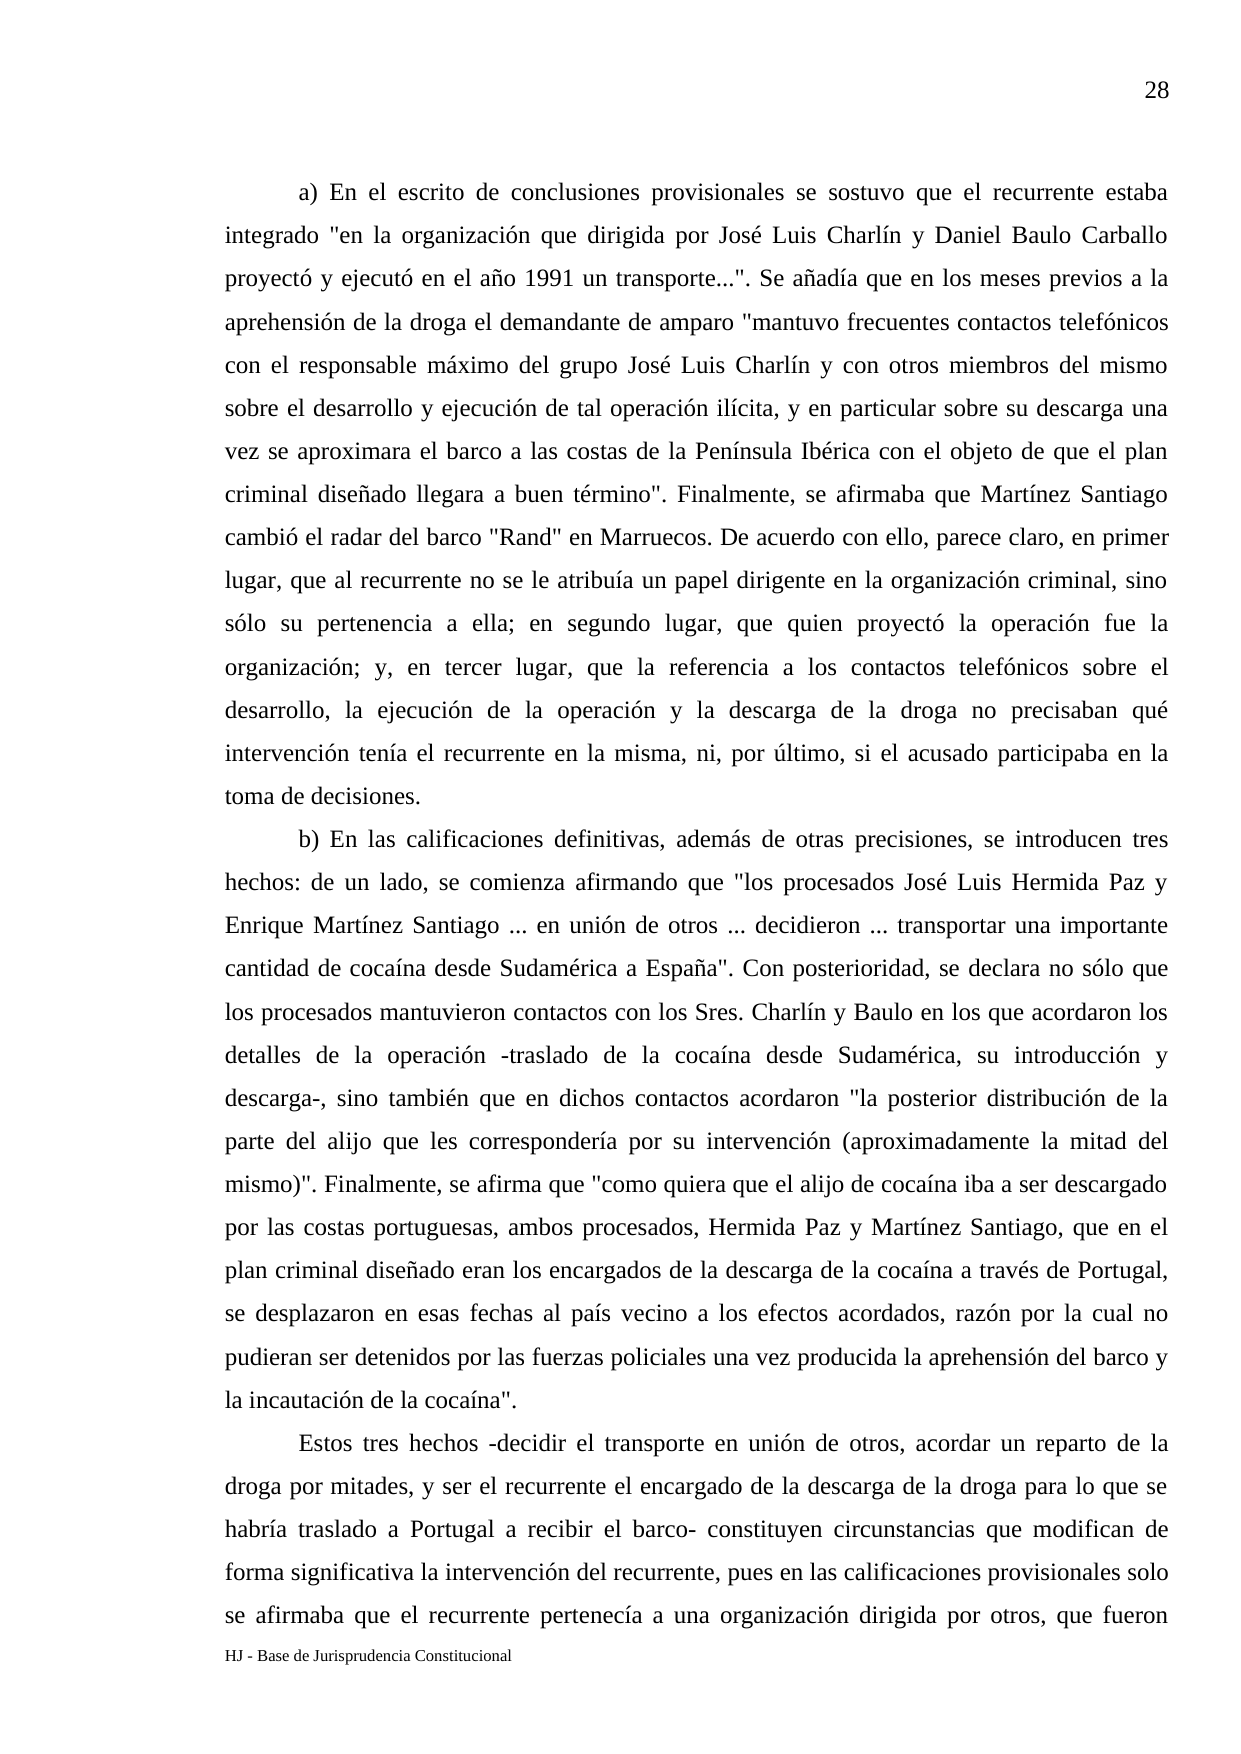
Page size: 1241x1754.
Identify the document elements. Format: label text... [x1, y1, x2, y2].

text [224, 1428, 1169, 1629]
text b) En las calificaciones definitivas, además de otras precisiones, se introducen tres hechos: de un lado, se comienza afirmando que "los procesados José Luis Hermida Paz y Enrique Martínez Santiago ... en unión de otros ... decidieron ... transportar una importante cantidad de cocaína desde Sudamérica a España". Con posterioridad, se declara no sólo que los procesados mantuvieron contactos con los Sres. Charlín y Baulo en los que acordaron los detalles de la operación -traslado de la cocaína desde Sudamérica, su introducción y descarga-, sino también que en dichos contactos acordaron "la posterior distribución de la parte del alijo que les correspondería por su intervención (aproximadamente la mitad del mismo)". Finalmente, se afirma que "como quiera que el alijo de cocaína iba a ser descargado por las costas portuguesas, ambos procesados, Hermida Paz y Martínez Santiago, que en el plan criminal diseñado eran los encargados de la descarga de la cocaína a través de Portugal, se desplazaron en esas fechas al país vecino a los efectos acordados, razón por la cual no pudieran ser detenidos por las fuerzas policiales una vez producida la aprehensión del barco y la incautación de la cocaína". [224, 824, 1169, 1413]
text a) En el escrito de conclusiones provisionales se sostuvo que el recurrente estaba integrado "en la organización que dirigida por José Luis Charlín y Daniel Baulo Carballo proyectó y ejecutó en el año 1991 un transporte...". Se añadía que en los meses previos a la aprehensión de la droga el demandante de amparo "mantuvo frecuentes contactos telefónicos con el responsable máximo del grupo José Luis Charlín y con otros miembros del mismo sobre el desarrollo y ejecución de tal operación ilícita, y en particular sobre su descarga una vez se aproximara el barco a las costas de la Península Ibérica con el objeto de que el plan criminal diseñado llegara a buen término". Finalmente, se afirmaba que Martínez Santiago cambió el radar del barco "Rand" en Marruecos. De acuerdo con ello, parece claro, en primer lugar, que al recurrente no se le atribuía un papel dirigente en la organización criminal, sino sólo su pertenencia a ella; en segundo lugar, que quien proyectó la operación fue la organización; y, en tercer lugar, que la referencia a los contactos telefónicos sobre el desarrollo, la ejecución de la operación y la descarga de la droga no precisaban qué intervención tenía el recurrente en la misma, ni, por último, si el acusado participaba en la toma de decisiones. [224, 177, 1169, 810]
